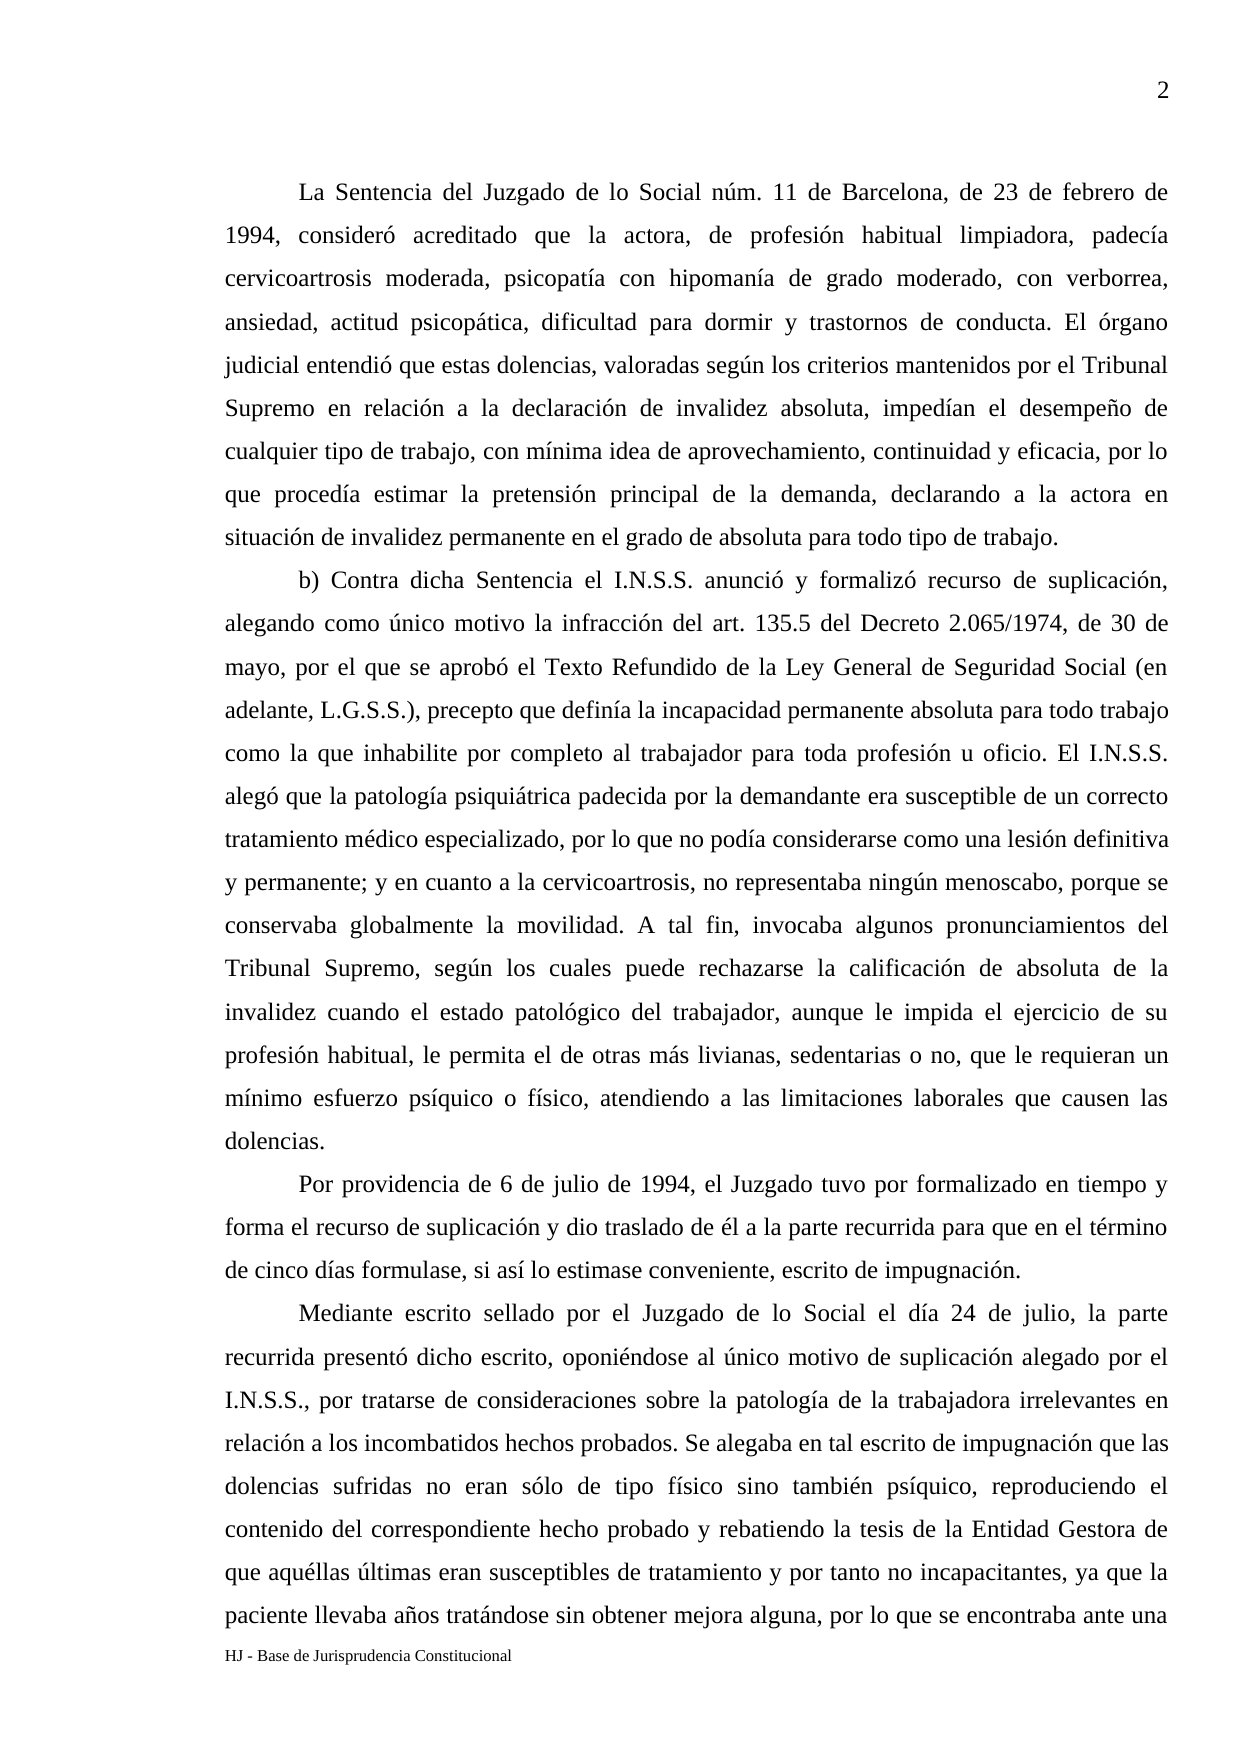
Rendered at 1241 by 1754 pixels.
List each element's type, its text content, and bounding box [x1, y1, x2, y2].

text Por providencia de 6 de julio de 1994, el Juzgado tuvo por formalizado en tiempo y forma el recurso de suplicación y dio traslado de él a la parte recurrida para que en el término de cinco días formulase, si así lo estimase conveniente, escrito de impugnación. [224, 1169, 1169, 1284]
text b) Contra dicha Sentencia el I.N.S.S. anunció y formalizó recurso de suplicación, alegando como único motivo la infracción del art. 135.5 del Decreto 2.065/1974, de 30 de mayo, por el que se aprobó el Texto Refundido de la Ley General de Seguridad Social (en adelante, L.G.S.S.), precepto que definía la incapacidad permanente absoluta para todo trabajo como la que inhabilite por completo al trabajador para toda profesión u oficio. El I.N.S.S. alegó que la patología psiquiátrica padecida por la demandante era susceptible de un correcto tratamiento médico especializado, por lo que no podía considerarse como una lesión definitiva y permanente; y en cuanto a la cervicoartrosis, no representaba ningún menoscabo, porque se conservaba globalmente la movilidad. A tal fin, invocaba algunos pronunciamientos del Tribunal Supremo, según los cuales puede rechazarse la calificación de absoluta de la invalidez cuando el estado patológico del trabajador, aunque le impida el ejercicio de su profesión habitual, le permita el de otras más livianas, sedentarias o no, que le requieran un mínimo esfuerzo psíquico o físico, atendiendo a las limitaciones laborales que causen las dolencias. [224, 565, 1169, 1155]
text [224, 1298, 1169, 1629]
text La Sentencia del Juzgado de lo Social núm. 11 de Barcelona, de 23 de febrero de 1994, consideró acreditado que la actora, de profesión habitual limpiadora, padecía cervicoartrosis moderada, psicopatía con hipomanía de grado moderado, con verborrea, ansiedad, actitud psicopática, dificultad para dormir y trastornos de conducta. El órgano judicial entendió que estas dolencias, valoradas según los criterios mantenidos por el Tribunal Supremo en relación a la declaración de invalidez absoluta, impedían el desempeño de cualquier tipo de trabajo, con mínima idea de aprovechamiento, continuidad y eficacia, por lo que procedía estimar la pretensión principal de la demanda, declarando a la actora en situación de invalidez permanente en el grado de absoluta para todo tipo de trabajo. [224, 177, 1169, 551]
